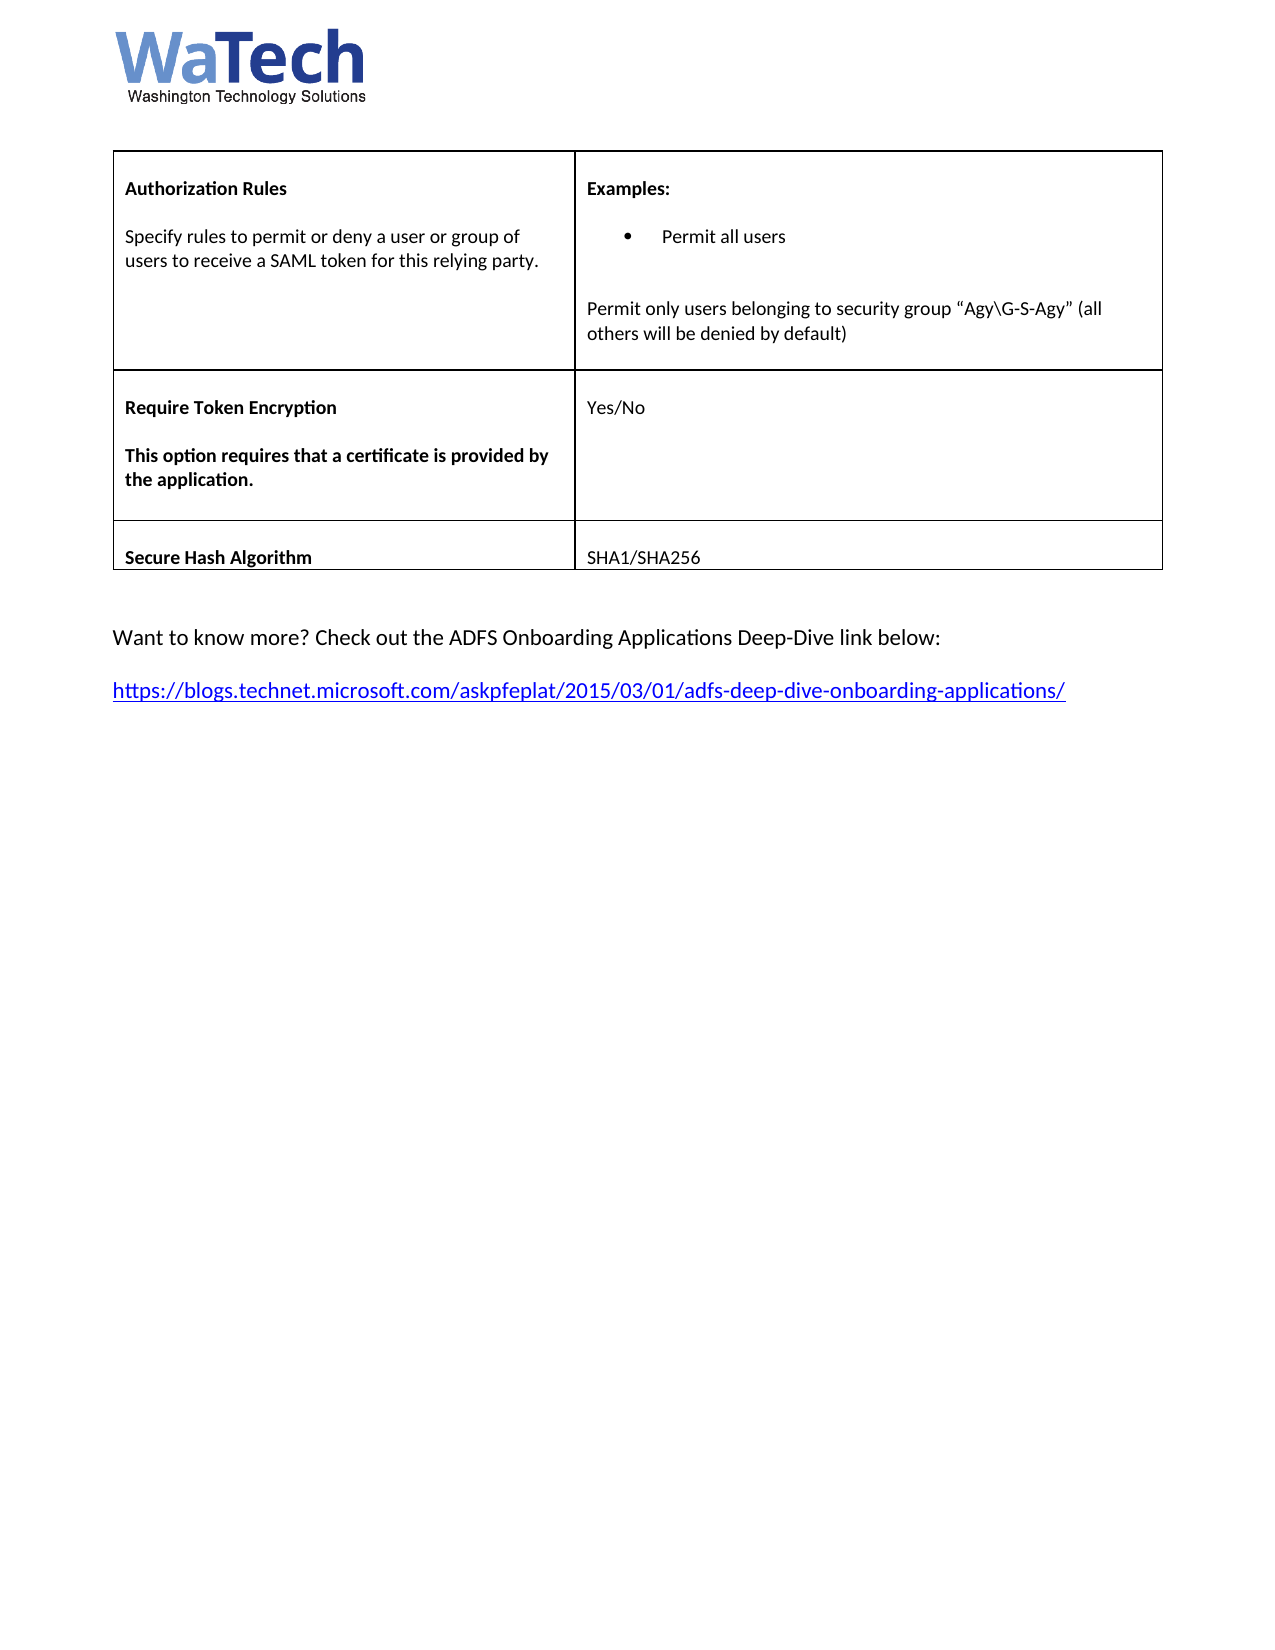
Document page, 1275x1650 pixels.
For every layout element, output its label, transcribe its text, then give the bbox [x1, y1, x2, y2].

picture [112, 28, 377, 104]
table_cell Secure Hash Algorithm [114, 521, 574, 569]
table_cell Authorization Rules Specify rules to permit or deny a user or group of users to receive a SAML token for this relying party. [114, 152, 574, 369]
table_cell Yes/No [576, 371, 1162, 519]
table_cell SHA1/SHA256 [576, 521, 1162, 569]
table_cell Require Token Encryption This option requires that a certificate is provided by the application. [114, 371, 574, 519]
text https://blogs.technet.microsoft.com/askpfeplat/2015/03/01/adfs-deep-dive-onboarding-applications/ [112, 676, 1162, 704]
text Want to know more? Check out the ADFS Onboarding Applications Deep-Dive link below: [112, 623, 1162, 651]
table_cell Examples: Permit all users Permit only users belonging to security group “Agy\G-S-Agy” (all others will be denied by default) [576, 152, 1162, 369]
